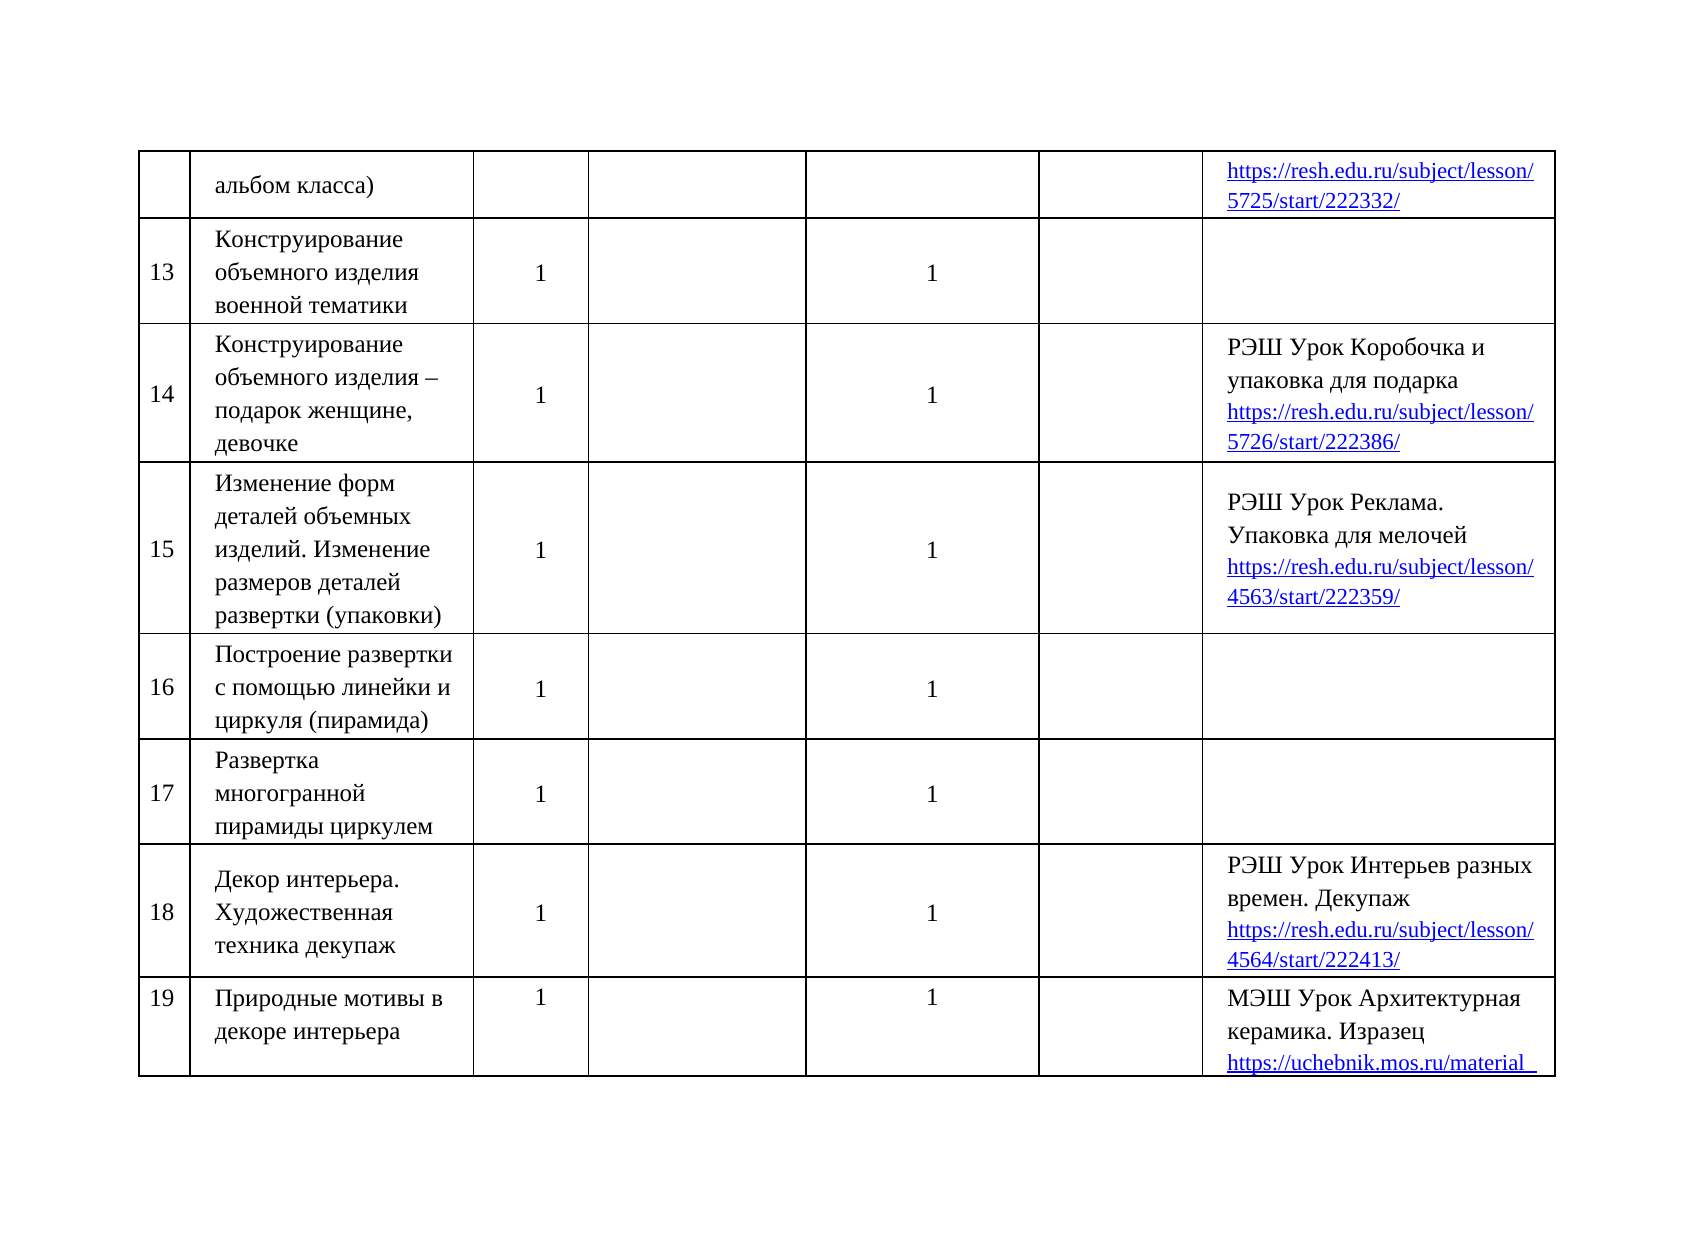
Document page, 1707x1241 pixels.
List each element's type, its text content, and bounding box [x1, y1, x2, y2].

table_cell [1203, 219, 1554, 323]
table_cell [1040, 740, 1202, 843]
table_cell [191, 978, 473, 1075]
table_cell [589, 152, 805, 217]
table_cell 1 [474, 152, 588, 217]
table_cell Конструирование объемного изделия военной тематики [191, 219, 473, 323]
table_cell Декор интерьера. Художественная техника декупаж [191, 845, 473, 976]
table_cell 14 [140, 324, 189, 461]
table_cell 1 [474, 978, 588, 1075]
table_cell [1040, 324, 1202, 461]
table_cell Построение развертки с помощью линейки и циркуля (пирамида) [191, 634, 473, 738]
table_cell [589, 463, 805, 632]
table_cell [1203, 634, 1554, 738]
table_cell РЭШ Урок Реклама. Упаковка для мелочей https://resh.edu.ru/subject/lesson/4563/start/222359/ [1203, 463, 1554, 632]
table_cell [1040, 463, 1202, 632]
table_cell 1 [807, 845, 1038, 976]
table_cell [589, 634, 805, 738]
table_cell 1 [807, 324, 1038, 461]
table_cell [1040, 978, 1202, 1075]
table_cell 1 [474, 219, 588, 323]
table_cell [1203, 740, 1554, 843]
table_cell 13 [140, 219, 189, 323]
table_cell [1040, 152, 1202, 217]
table_cell [589, 324, 805, 461]
table_cell 1 [807, 219, 1038, 323]
table_cell 1 [474, 845, 588, 976]
table_cell [1040, 845, 1202, 976]
table_cell 1 [807, 463, 1038, 632]
table_cell РЭШ Урок Интерьев разных времен. Декупаж https://resh.edu.ru/subject/lesson/4564/start/222413/ [1203, 845, 1554, 976]
table_cell 1 [807, 740, 1038, 843]
table_cell [589, 978, 805, 1075]
table_cell 18 [140, 845, 189, 976]
table_cell [1040, 634, 1202, 738]
table_cell [1040, 219, 1202, 323]
table_cell 1 [474, 463, 588, 632]
table_cell 1 [807, 152, 1038, 217]
table_cell 19 [140, 978, 189, 1075]
table_cell 15 [140, 463, 189, 632]
table_cell 1 [807, 634, 1038, 738]
table_cell РЭШ Урок Коробочка и упаковка для подарка https://resh.edu.ru/subject/lesson/5726/start/222386/ [1203, 324, 1554, 461]
table_cell 17 [140, 740, 189, 843]
table_cell 1 [474, 324, 588, 461]
table_cell Развертка многогранной пирамиды циркулем [191, 740, 473, 843]
table_cell 1 [807, 978, 1038, 1075]
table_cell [1203, 978, 1554, 1075]
table_cell 1 [474, 634, 588, 738]
table_cell Конструирование объемного изделия – подарок женщине, девочке [191, 324, 473, 461]
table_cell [1203, 152, 1554, 217]
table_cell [191, 152, 473, 217]
table_cell Изменение форм деталей объемных изделий. Изменение размеров деталей развертки (упаковки) [191, 463, 473, 632]
table_cell [589, 219, 805, 323]
table_cell [589, 740, 805, 843]
table_cell 12 [140, 152, 189, 217]
table_cell [589, 845, 805, 976]
table_cell 1 [474, 740, 588, 843]
table_cell 16 [140, 634, 189, 738]
